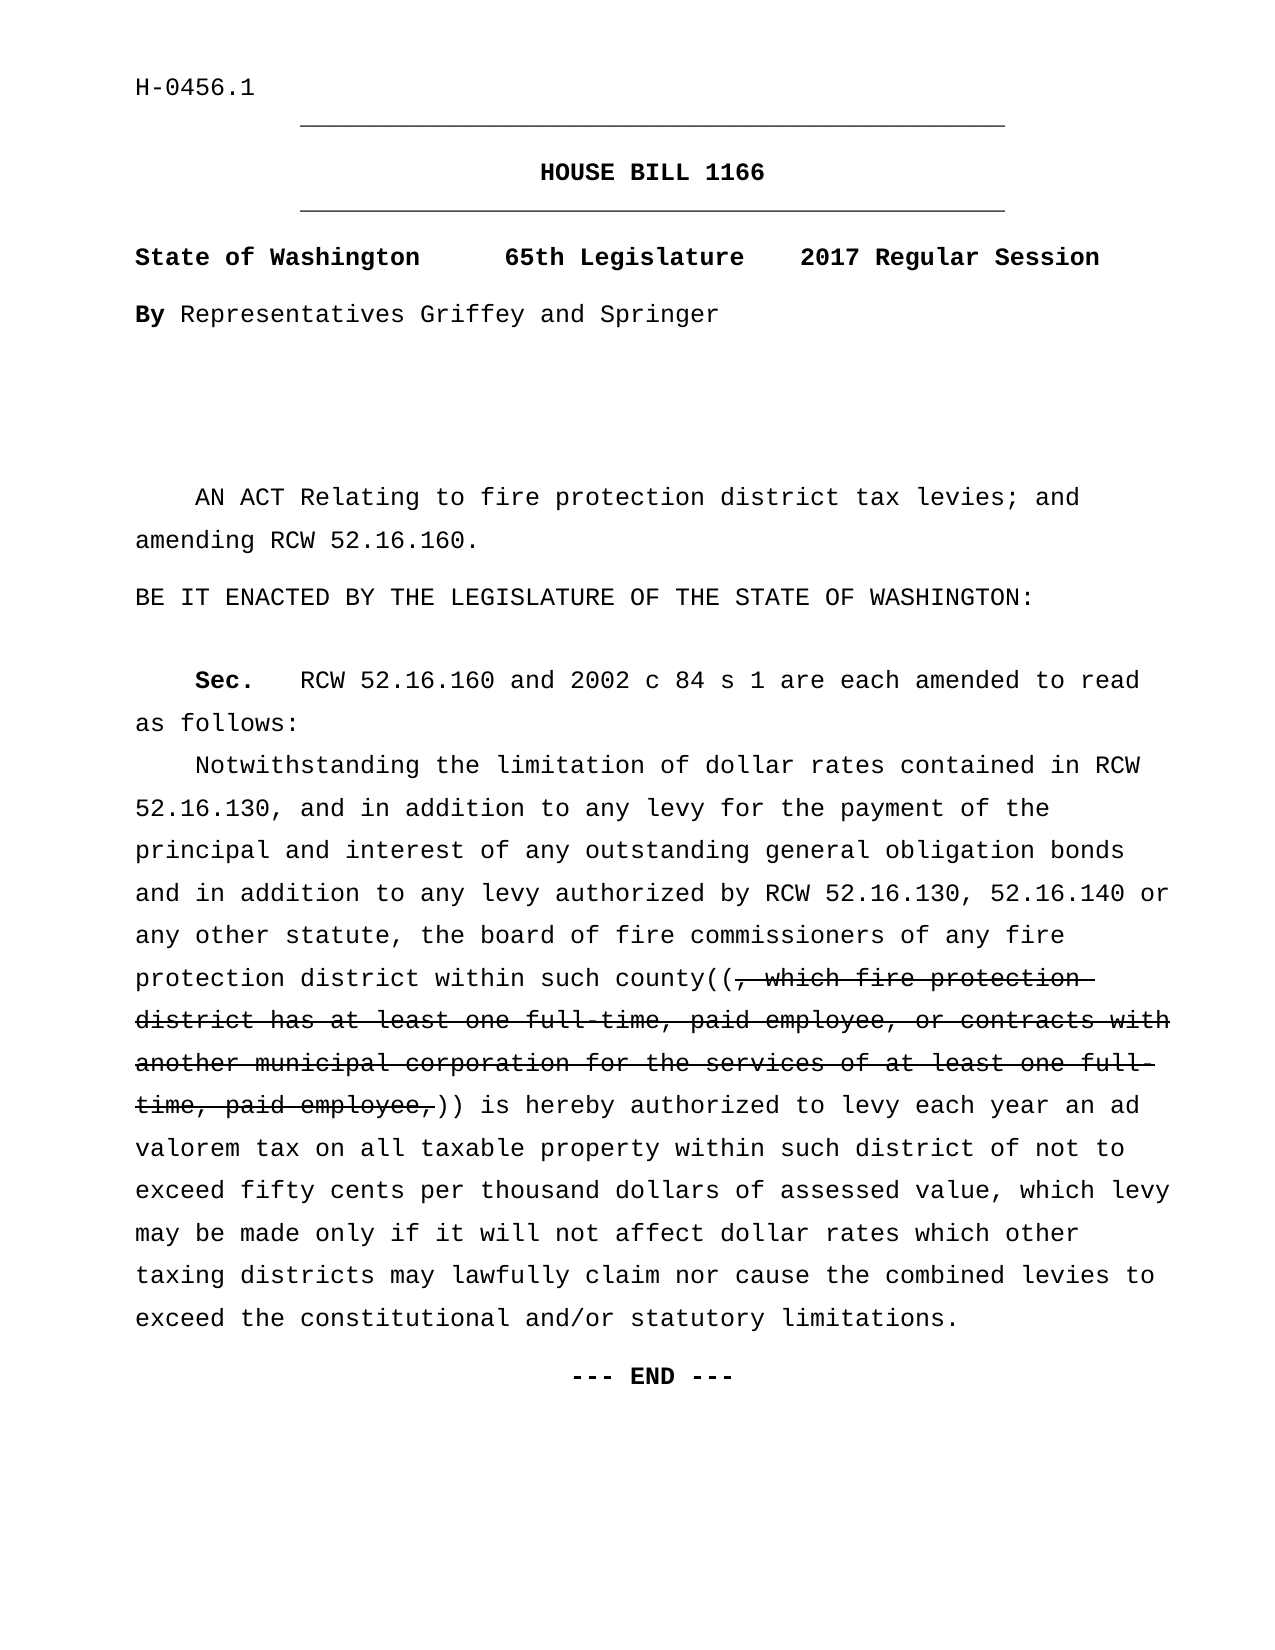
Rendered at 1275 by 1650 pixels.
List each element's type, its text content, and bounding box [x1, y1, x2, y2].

text HOUSE BILL 1166 [135, 160, 1170, 188]
text BE IT ENACTED BY THE LEGISLATURE OF THE STATE OF WASHINGTON: [135, 585, 1170, 613]
text Notwithstanding the limitation of dollar rates contained in RCW 52.16.130, and in addition to any levy for the payment of the principal and interest of any outstanding general obligation bonds and in addition to any levy authorized by RCW 52.16.130, 52.16.140 or any other statute, the board of fire commissioners of any fire protection district within such county((, which fire protection district has at least one full-time, paid employee, or contracts with another municipal corporation for the services of at least one full-time, paid employee,)) is hereby authorized to levy each year an ad valorem tax on all taxable property within such district of not to exceed fifty cents per thousand dollars of assessed value, which levy may be made only if it will not affect dollar rates which other taxing districts may lawfully claim nor cause the combined levies to exceed the constitutional and/or statutory limitations. [135, 1023, 1170, 1335]
text H-0456.1 [135, 75, 1170, 103]
text --- END --- [135, 1363, 1170, 1392]
text Notwithstanding the limitation of dollar rates contained in RCW 52.16.130, and in addition to any levy for the payment of the principal and interest of any outstanding general obligation bonds and in addition to any levy authorized by RCW 52.16.130, 52.16.140 or any other statute, the board of fire commissioners of any fire protection district within such county((, which fire protection district has at least one full-time, paid employee, or contracts with another municipal corporation for the services of at least one full-time, paid employee,)) is hereby authorized to levy each year an ad valorem tax on all taxable property within such district of not to exceed fifty cents per thousand dollars of assessed value, which levy may be made only if it will not affect dollar rates which other taxing districts may lawfully claim nor cause the combined levies to exceed the constitutional and/or statutory limitations. [135, 740, 1170, 1021]
text By Representatives Griffey and Springer [135, 302, 1170, 330]
text AN ACT Relating to fire protection district tax levies; and amending RCW 52.16.160. [135, 472, 1170, 557]
text Sec. RCW 52.16.160 and 2002 c 84 s 1 are each amended to read as follows: [135, 655, 1170, 740]
text _______________________________________________ [135, 188, 1170, 217]
text State of Washington 65th Legislature 2017 Regular Session [135, 245, 1170, 273]
text _______________________________________________ [135, 103, 1170, 132]
